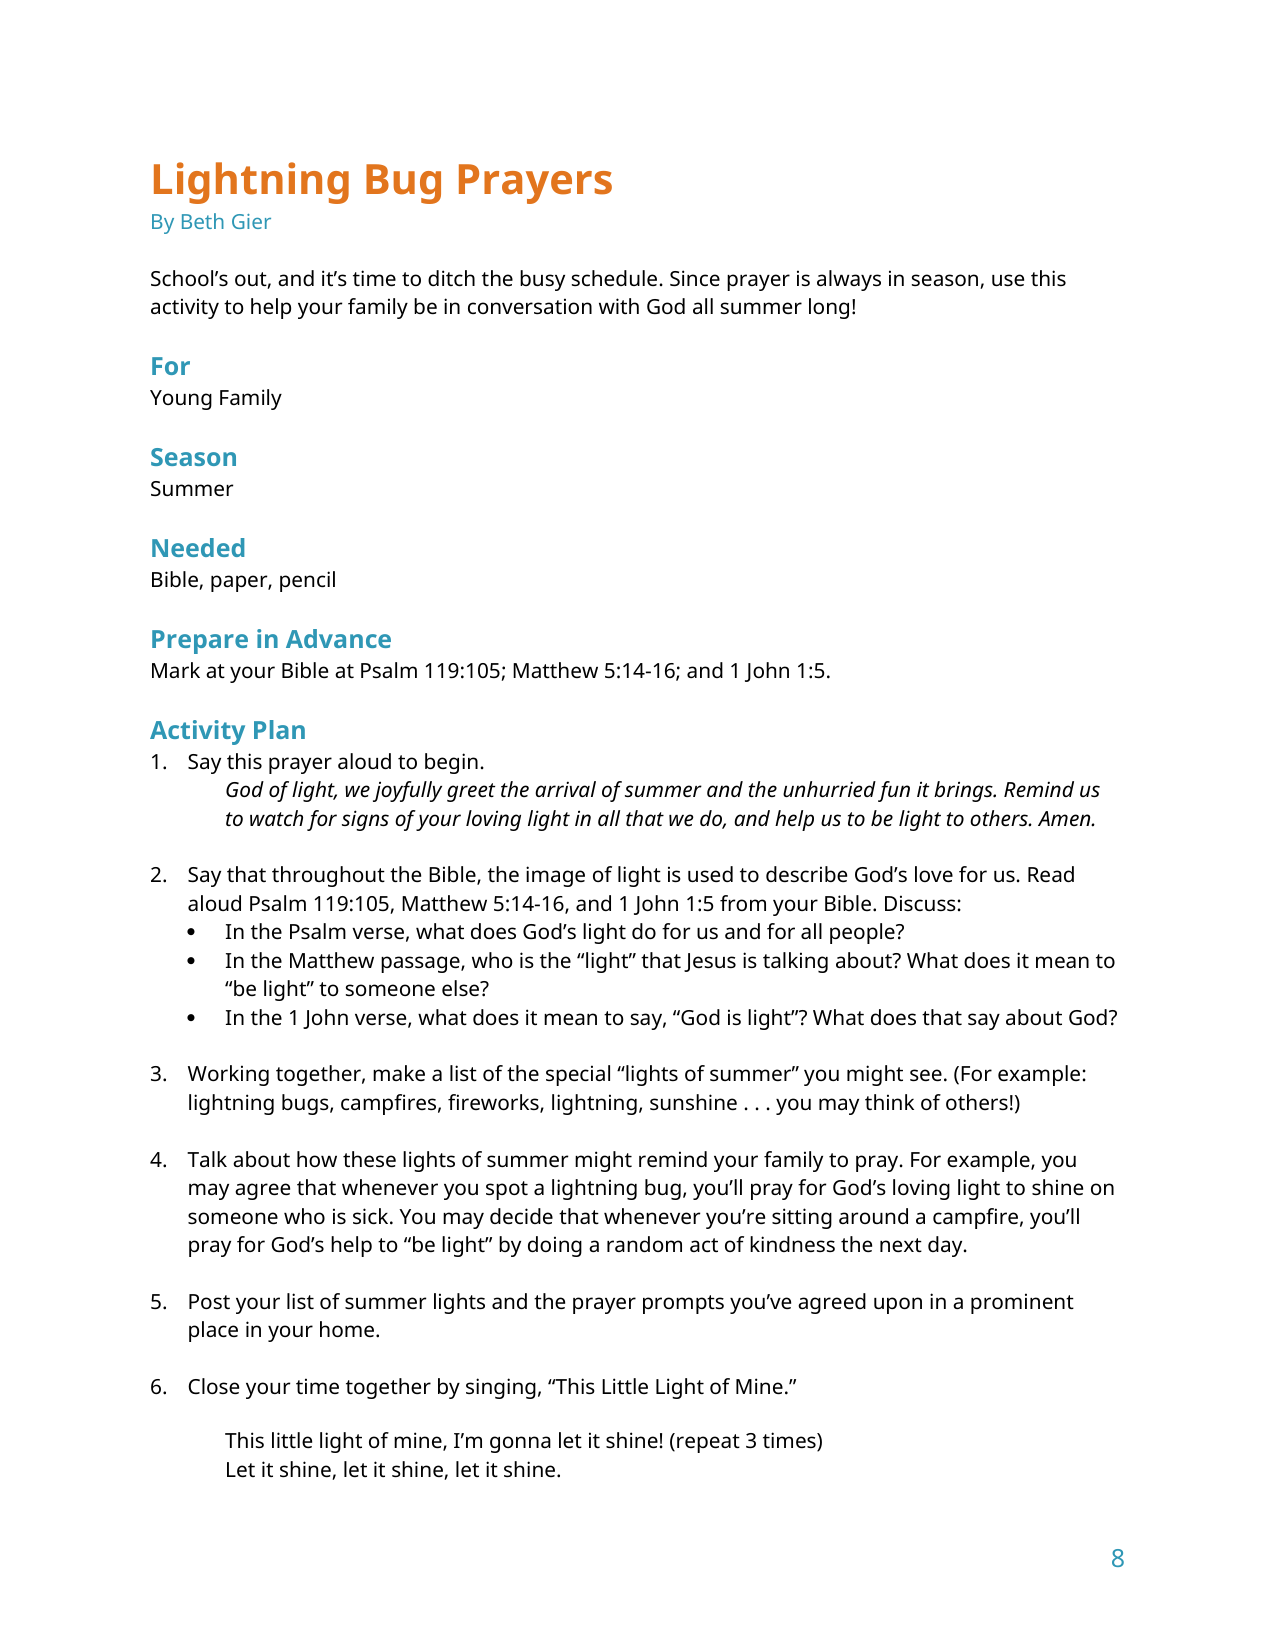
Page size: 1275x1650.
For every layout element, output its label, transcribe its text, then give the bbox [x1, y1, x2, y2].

list Talk about how these lights of summer might remind your family to pray. For example, you may agree that whenever you spot a lightning bug, you’ll pray for God’s loving light to shine on someone who is sick. You may decide that whenever you’re sitting around a campfire, you’ll pray for God’s help to “be light” by doing a random act of kindness the next day. [150, 1145, 1125, 1259]
text God of light, we joyfully greet the arrival of summer and the unhurried fun it brings. Remind us to watch for signs of your loving light in all that we do, and help us to be light to others. Amen. [225, 775, 1125, 832]
text Summer [150, 474, 1125, 502]
text Activity Plan [150, 713, 1125, 747]
text Young Family [150, 383, 1125, 411]
list In the Psalm verse, what does God’s light do for us and for all people? [187, 917, 1125, 946]
list Say this prayer aloud to begin. [150, 747, 1125, 775]
text Lightning Bug Prayers [150, 150, 1125, 207]
list Working together, make a list of the special “lights of summer” you might see. (For example: lightning bugs, campfires, fireworks, lightning, sunshine . . . you may think of others!) [150, 1059, 1125, 1116]
text For [150, 349, 1125, 383]
text School’s out, and it’s time to ditch the busy schedule. Since prayer is always in season, use this activity to help your family be in conversation with God all summer long! [150, 264, 1125, 321]
text Season [150, 440, 1125, 474]
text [150, 1455, 1125, 1483]
list Post your list of summer lights and the prayer prompts you’ve agreed upon in a prominent place in your home. [150, 1287, 1125, 1344]
text This little light of mine, I’m gonna let it shine! (repeat 3 times) [150, 1426, 1125, 1455]
text Needed [150, 531, 1125, 565]
list Say that throughout the Bible, the image of light is used to describe God’s love for us. Read aloud Psalm 119:105, Matthew 5:14-16, and 1 John 1:5 from your Bible. Discuss: [150, 861, 1125, 917]
list Close your time together by singing, “This Little Light of Mine.” [150, 1372, 1125, 1401]
list In the 1 John verse, what does it mean to say, “God is light”? What does that say about God? [187, 1003, 1125, 1031]
text By Beth Gier [150, 207, 1125, 235]
text Mark at your Bible at Psalm 119:105; Matthew 5:14-16; and 1 John 1:5. [150, 656, 1125, 684]
text Bible, paper, pencil [150, 565, 1125, 593]
list In the Matthew passage, who is the “light” that Jesus is talking about? What does it mean to “be light” to someone else? [187, 946, 1125, 1003]
text Prepare in Advance [150, 622, 1125, 656]
